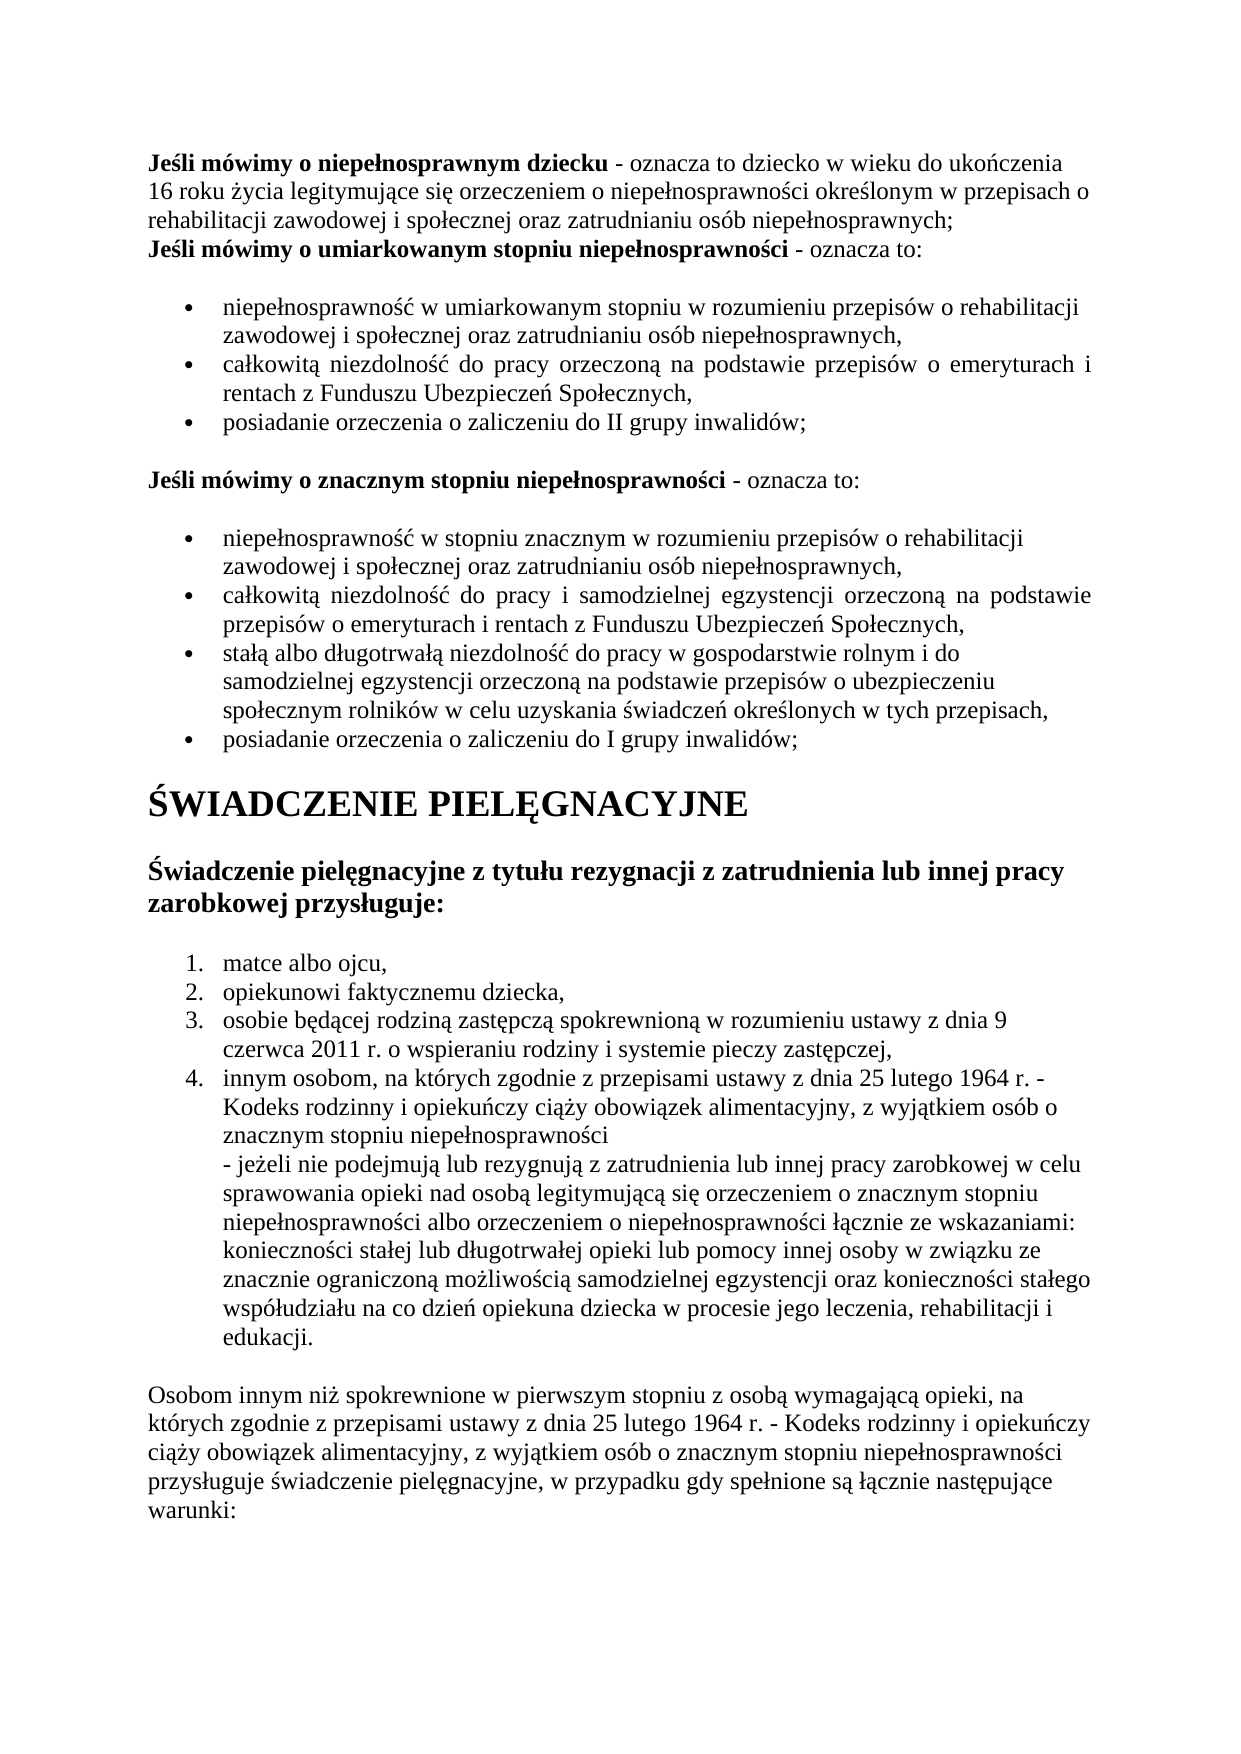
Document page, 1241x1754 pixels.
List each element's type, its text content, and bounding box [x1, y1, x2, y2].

list osobie będącej rodziną zastępczą spokrewnioną w rozumieniu ustawy z dnia 9 czerwca 2011 r. o wspieraniu rodziny i systemie pieczy zastępczej, [185, 1006, 1093, 1063]
list niepełnosprawność w umiarkowanym stopniu w rozumieniu przepisów o rehabilitacji zawodowej i społecznej oraz zatrudnianiu osób niepełnosprawnych, [185, 292, 1093, 349]
text Świadczenie pielęgnacyjne z tytułu rezygnacji z zatrudnienia lub innej pracy zarobkowej przysługuje: [148, 854, 1093, 919]
text Osobom innym niż spokrewnione w pierwszym stopniu z osobą wymagającą opieki, na których zgodnie z przepisami ustawy z dnia 25 lutego 1964 r. - Kodeks rodzinny i opiekuńczy ciąży obowiązek alimentacyjny, z wyjątkiem osób o znacznym stopniu niepełnosprawności przysługuje świadczenie pielęgnacyjne, w przypadku gdy spełnione są łącznie następujące warunki: [148, 1380, 1093, 1523]
text Jeśli mówimy o znacznym stopniu niepełnosprawności - oznacza to: [148, 465, 1093, 493]
list całkowitą niezdolność do pracy i samodzielnej egzystencji orzeczoną na podstawie przepisów o emeryturach i rentach z Funduszu Ubezpieczeń Społecznych, [185, 580, 1093, 638]
list stałą albo długotrwałą niezdolność do pracy w gospodarstwie rolnym i do samodzielnej egzystencji orzeczoną na podstawie przepisów o ubezpieczeniu społecznym rolników w celu uzyskania świadczeń określonych w tych przepisach, [185, 638, 1093, 724]
list matce albo ojcu, [185, 948, 1093, 977]
list niepełnosprawność w stopniu znacznym w rozumieniu przepisów o rehabilitacji zawodowej i społecznej oraz zatrudnianiu osób niepełnosprawnych, [185, 523, 1093, 580]
text ŚWIADCZENIE PIELĘGNACYJNE [148, 782, 1093, 825]
list innym osobom, na których zgodnie z przepisami ustawy z dnia 25 lutego 1964 r. - Kodeks rodzinny i opiekuńczy ciąży obowiązek alimentacyjny, z wyjątkiem osób o znacznym stopniu niepełnosprawności - jeżeli nie podejmują lub rezygnują z zatrudnienia lub innej pracy zarobkowej w celu sprawowania opieki nad osobą legitymującą się orzeczeniem o znacznym stopniu niepełnosprawności albo orzeczeniem o niepełnosprawności łącznie ze wskazaniami: konieczności stałej lub długotrwałej opieki lub pomocy innej osoby w związku ze znacznie ograniczoną możliwością samodzielnej egzystencji oraz konieczności stałego współudziału na co dzień opiekuna dziecka w procesie jego leczenia, rehabilitacji i edukacji. [185, 1063, 1093, 1351]
list posiadanie orzeczenia o zaliczeniu do II grupy inwalidów; [185, 407, 1093, 436]
list posiadanie orzeczenia o zaliczeniu do I grupy inwalidów; [185, 724, 1093, 753]
list całkowitą niezdolność do pracy orzeczoną na podstawie przepisów o emeryturach i rentach z Funduszu Ubezpieczeń Społecznych, [185, 349, 1093, 407]
list opiekunowi faktycznemu dziecka, [185, 977, 1093, 1006]
text Jeśli mówimy o niepełnosprawnym dziecku - oznacza to dziecko w wieku do ukończenia 16 roku życia legitymujące się orzeczeniem o niepełnosprawności określonym w przepisach o rehabilitacji zawodowej i społecznej oraz zatrudnianiu osób niepełnosprawnych; Jeśli mówimy o umiarkowanym stopniu niepełnosprawności - oznacza to: [148, 148, 1093, 263]
